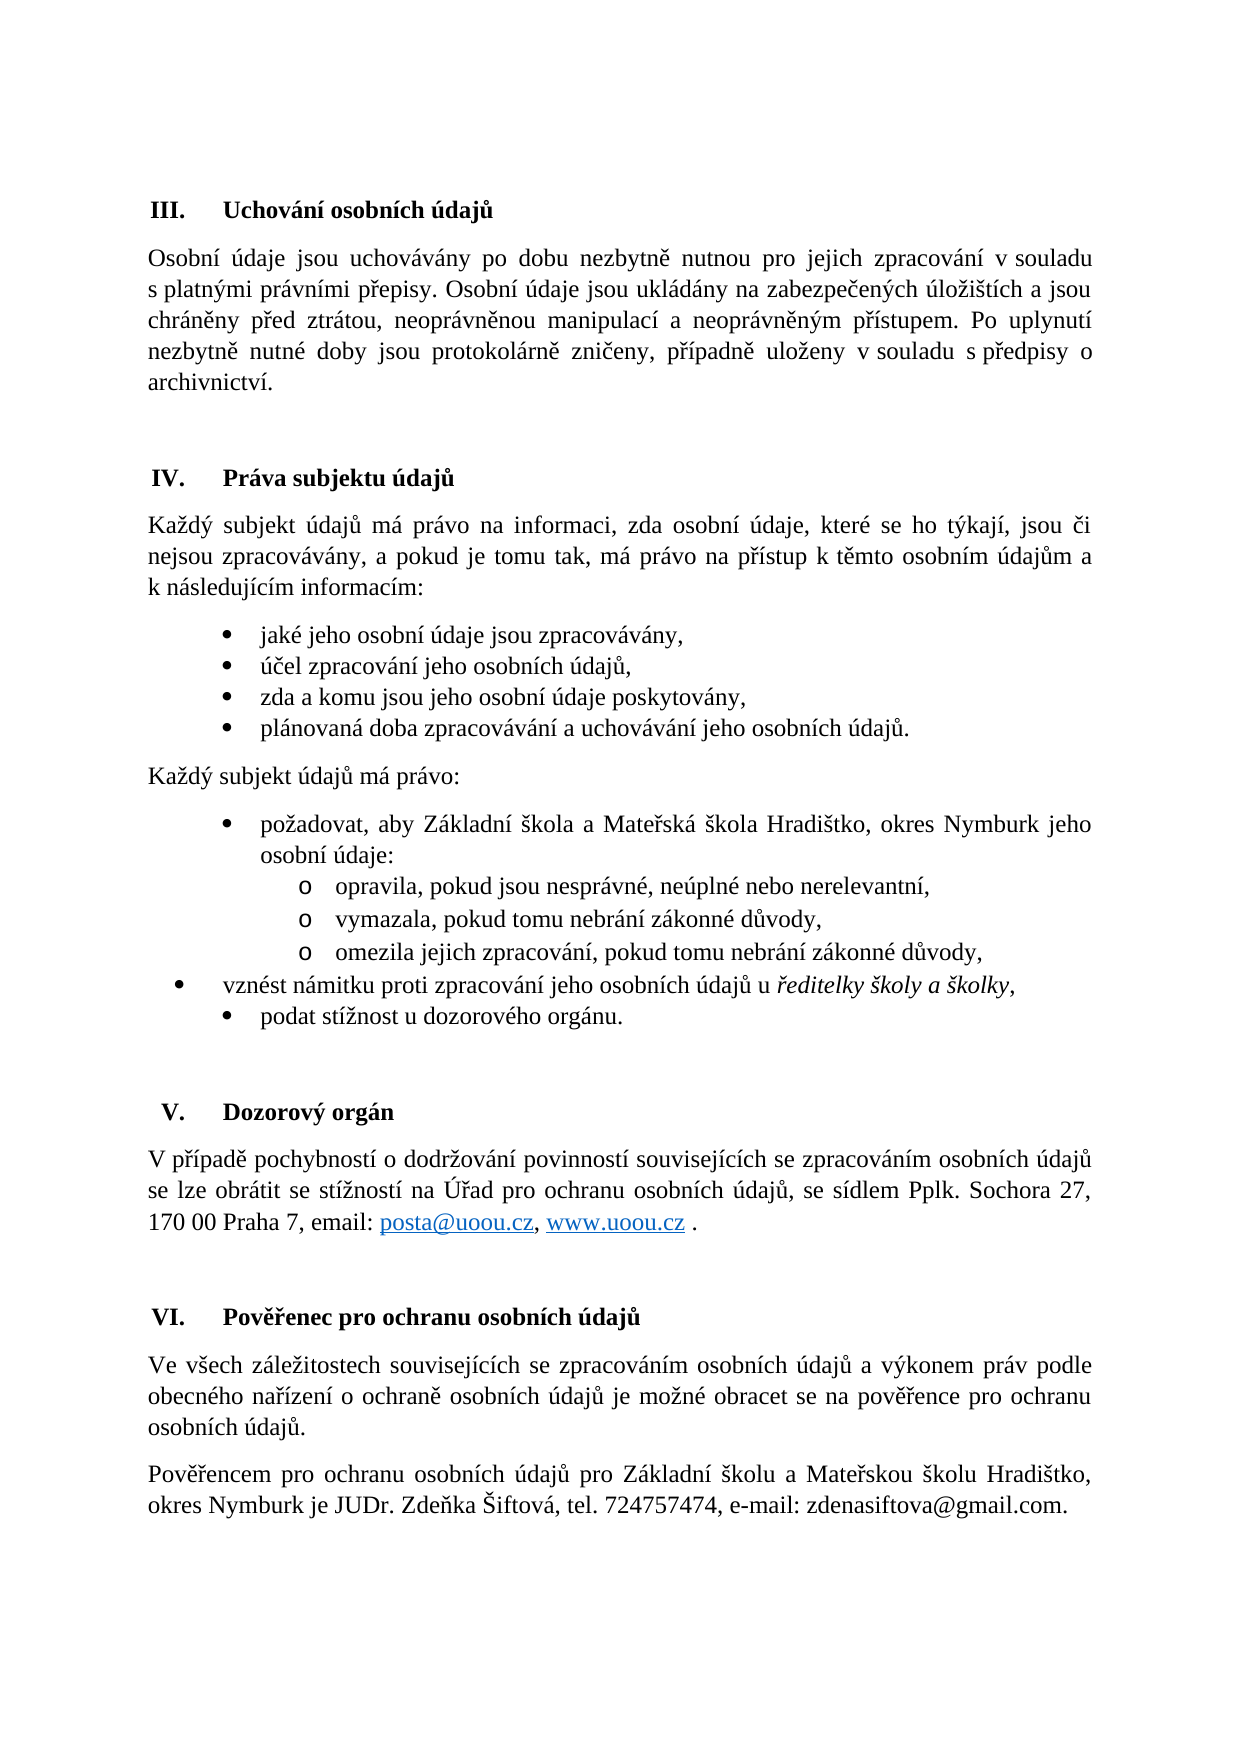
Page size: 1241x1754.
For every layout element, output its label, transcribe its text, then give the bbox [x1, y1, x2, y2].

list plánovaná doba zpracovávání a uchovávání jeho osobních údajů. [223, 713, 1093, 742]
list požadovat, aby Základní škola a Mateřská škola Hradištko, okres Nymburk jeho osobní údaje: [223, 809, 1093, 868]
text Ve všech záležitostech souvisejících se zpracováním osobních údajů a výkonem práv podle obecného nařízení o ochraně osobních údajů je možné obracet se na pověřence pro ochranu osobních údajů. [148, 1350, 1093, 1441]
list podat stížnost u dozorového orgánu. [223, 1001, 1093, 1030]
text V případě pochybností o dodržování povinností souvisejících se zpracováním osobních údajů se lze obrátit se stížností na Úřad pro ochranu osobních údajů, se sídlem Pplk. Sochora 27, 170 00 Praha 7, email: posta@uoou.cz, www.uoou.cz . [148, 1144, 1093, 1235]
list účel zpracování jeho osobních údajů, [223, 651, 1093, 680]
list vznést námitku proti zpracování jeho osobních údajů u ředitelky školy a školky, [185, 970, 1093, 999]
list jaké jeho osobní údaje jsou zpracovávány, [223, 620, 1093, 649]
text Pověřencem pro ochranu osobních údajů pro Základní školu a Mateřskou školu Hradištko, okres Nymburk je JUDr. Zdeňka Šiftová, tel. 724757474, e-mail: zdenasiftova@gmail.com. [148, 1459, 1093, 1519]
text Každý subjekt údajů má právo: [148, 761, 1093, 790]
list zda a komu jsou jeho osobní údaje poskytovány, [223, 682, 1093, 711]
text Osobní údaje jsou uchovávány po dobu nezbytně nutnou pro jejich zpracování v souladu s platnými právními přepisy. Osobní údaje jsou ukládány na zabezpečených úložištích a jsou chráněny před ztrátou, neoprávněnou manipulací a neoprávněným přístupem. Po uplynutí nezbytně nutné doby jsou protokolárně zničeny, případně uloženy v souladu s předpisy o archivnictví. [148, 243, 1093, 396]
list opravila, pokud jsou nesprávné, neúplné nebo nerelevantní, [298, 871, 1093, 902]
list vymazala, pokud tomu nebrání zákonné důvody, [298, 904, 1093, 935]
text Každý subjekt údajů má právo na informaci, zda osobní údaje, které se ho týkají, jsou či nejsou zpracovávány, a pokud je tomu tak, má právo na přístup k těmto osobním údajům a k následujícím informacím: [148, 510, 1093, 601]
list Pověřenec pro ochranu osobních údajů [185, 1302, 1093, 1331]
list Práva subjektu údajů [185, 463, 1093, 491]
list omezila jejich zpracování, pokud tomu nebrání zákonné důvody, [298, 937, 1093, 968]
list Dozorový orgán [185, 1097, 1093, 1126]
list Uchování osobních údajů [185, 195, 1093, 224]
